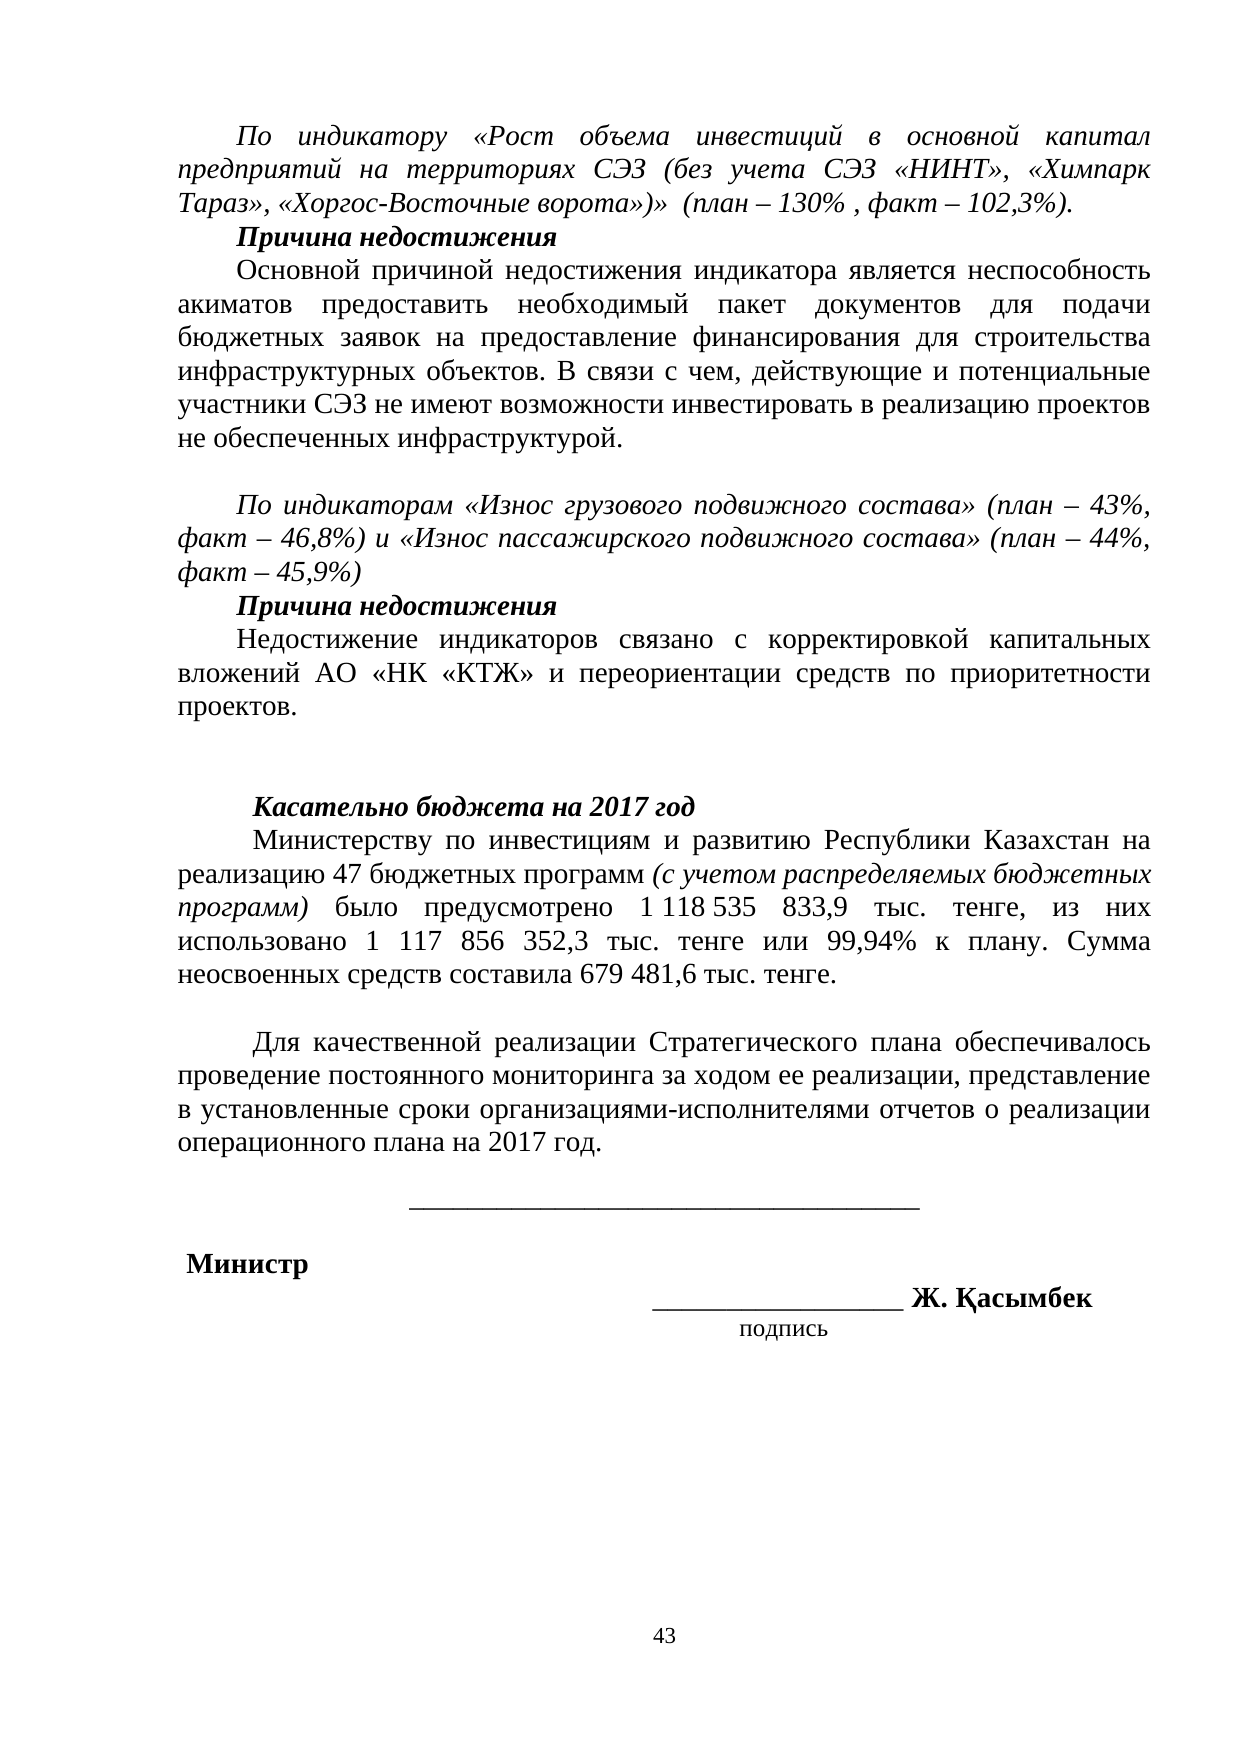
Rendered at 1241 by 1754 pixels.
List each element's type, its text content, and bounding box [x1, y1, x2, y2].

text Недостижение индикаторов связано с корректировкой капитальных вложений АО «НК «КТЖ» и переориентации средств по приоритетности проектов. [177, 621, 1152, 722]
table_header Министр [177, 1241, 570, 1347]
text Основной причиной недостижения индикатора является неспособность акиматов предоставить необходимый пакет документов для подачи бюджетных заявок на предоставление финансирования для строительства инфраструктурных объектов. В связи с чем, действующие и потенциальные участники СЭЗ не имеют возможности инвестировать в реализацию проектов не обеспеченных инфраструктурой. [177, 252, 1152, 453]
text ___________________________________ [177, 1179, 1152, 1212]
text Министерству по инвестициям и развитию Республики Казахстан на реализацию 47 бюджетных программ (с учетом распределяемых бюджетных программ) было предусмотрено 1 118 535 833,9 тыс. тенге, из них использовано 1 117 856 352,3 тыс. тенге или 99,94% к плану. Сумма неосвоенных средств составила 679 481,6 тыс. тенге. [177, 822, 1152, 990]
text Причина недостижения [177, 588, 1152, 621]
table_header _________________ Ж. Қасымбек подпись [570, 1241, 1175, 1347]
text Для качественной реализации Стратегического плана обеспечивалось проведение постоянного мониторинга за ходом ее реализации, представление в установленные сроки организациями-исполнителями отчетов о реализации операционного плана на 2017 год. [177, 1024, 1152, 1158]
text По индикатору «Рост объема инвестиций в основной капитал предприятий на территориях СЭЗ (без учета СЭЗ «НИНТ», «Химпарк Тараз», «Хоргос-Восточные ворота»)» (план – 130% , факт – 102,3%). [177, 118, 1152, 219]
text Касательно бюджета на 2017 год [177, 789, 1152, 822]
text Причина недостижения [177, 219, 1152, 252]
text По индикаторам «Износ грузового подвижного состава» (план – 43%, факт – 46,8%) и «Износ пассажирского подвижного состава» (план – 44%, факт – 45,9%) [177, 487, 1152, 588]
